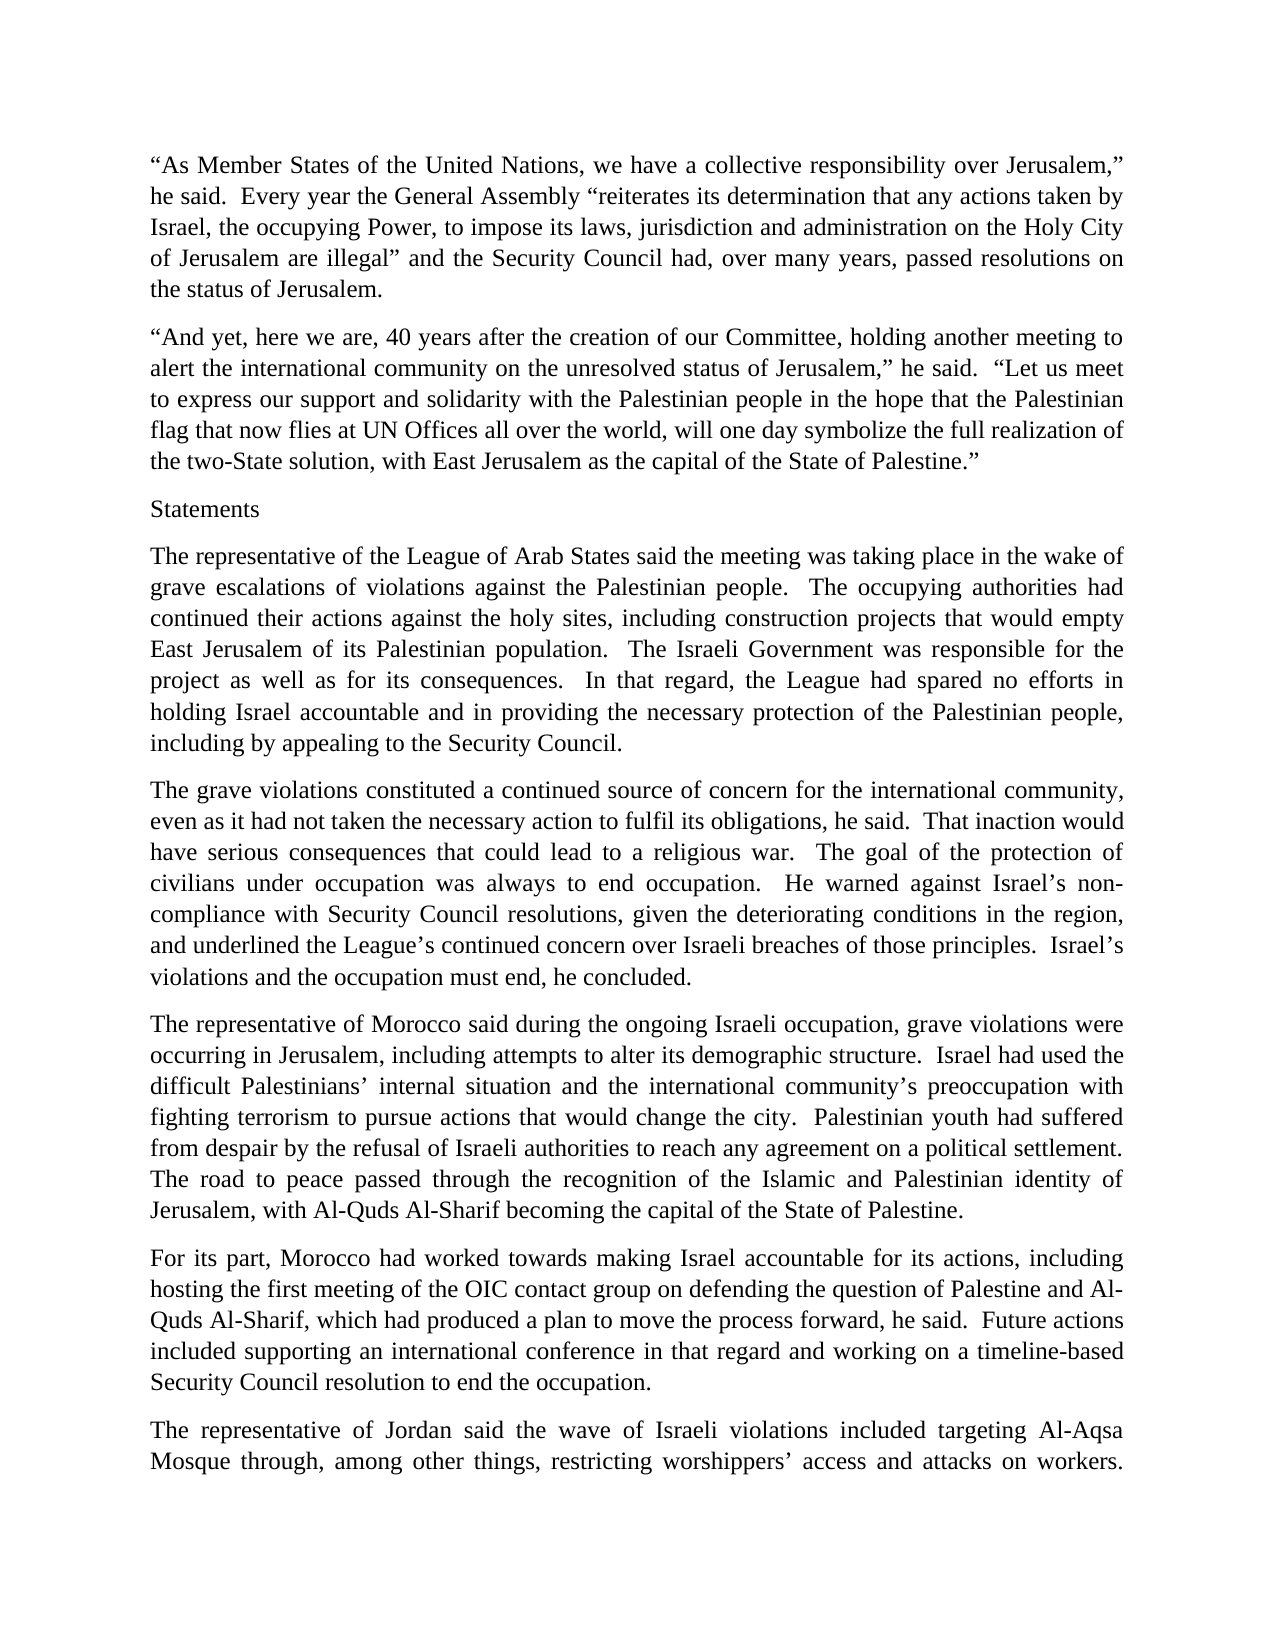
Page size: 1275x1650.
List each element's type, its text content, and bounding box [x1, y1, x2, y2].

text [150, 1415, 1125, 1475]
text “And yet, here we are, 40 years after the creation of our Committee, holding another meeting to alert the international community on the unresolved status of Jerusalem,” he said. “Let us meet to express our support and solidarity with the Palestinian people in the hope that the Palestinian flag that now flies at UN Offices all over the world, will one day symbolize the full realization of the two-State solution, with East Jerusalem as the capital of the State of Palestine.” [150, 322, 1125, 475]
text The grave violations constituted a continued source of concern for the international community, even as it had not taken the necessary action to fulfil its obligations, he said. That inaction would have serious consequences that could lead to a religious war. The goal of the protection of civilians under occupation was always to end occupation. He warned against Israel’s non-compliance with Security Council resolutions, given the deteriorating conditions in the region, and underlined the League’s continued concern over Israeli breaches of those principles. Israel’s violations and the occupation must end, he concluded. [150, 775, 1125, 990]
text The representative of the League of Arab States said the meeting was taking place in the wake of grave escalations of violations against the Palestinian people. The occupying authorities had continued their actions against the holy sites, including construction projects that would empty East Jerusalem of its Palestinian population. The Israeli Government was responsible for the project as well as for its consequences. In that regard, the League had spared no efforts in holding Israel accountable and in providing the necessary protection of the Palestinian people, including by appealing to the Security Council. [150, 541, 1125, 756]
text For its part, Morocco had worked towards making Israel accountable for its actions, including hosting the first meeting of the OIC contact group on defending the question of Palestine and Al-Quds Al-Sharif, which had produced a plan to move the process forward, he said. Future actions included supporting an international conference in that regard and working on a timeline-based Security Council resolution to end the occupation. [150, 1243, 1125, 1396]
text “As Member States of the United Nations, we have a collective responsibility over Jerusalem,” he said. Every year the General Assembly “reiterates its determination that any actions taken by Israel, the occupying Power, to impose its laws, jurisdiction and administration on the Holy City of Jerusalem are illegal” and the Security Council had, over many years, passed resolutions on the status of Jerusalem. [150, 150, 1125, 303]
text The representative of Morocco said during the ongoing Israeli occupation, grave violations were occurring in Jerusalem, including attempts to alter its demographic structure. Israel had used the difficult Palestinians’ internal situation and the international community’s preoccupation with fighting terrorism to pursue actions that would change the city. Palestinian youth had suffered from despair by the refusal of Israeli authorities to reach any agreement on a political settlement. The road to peace passed through the recognition of the Islamic and Palestinian identity of Jerusalem, with Al-Quds Al-Sharif becoming the capital of the State of Palestine. [150, 1009, 1125, 1224]
text Statements [150, 494, 1125, 522]
